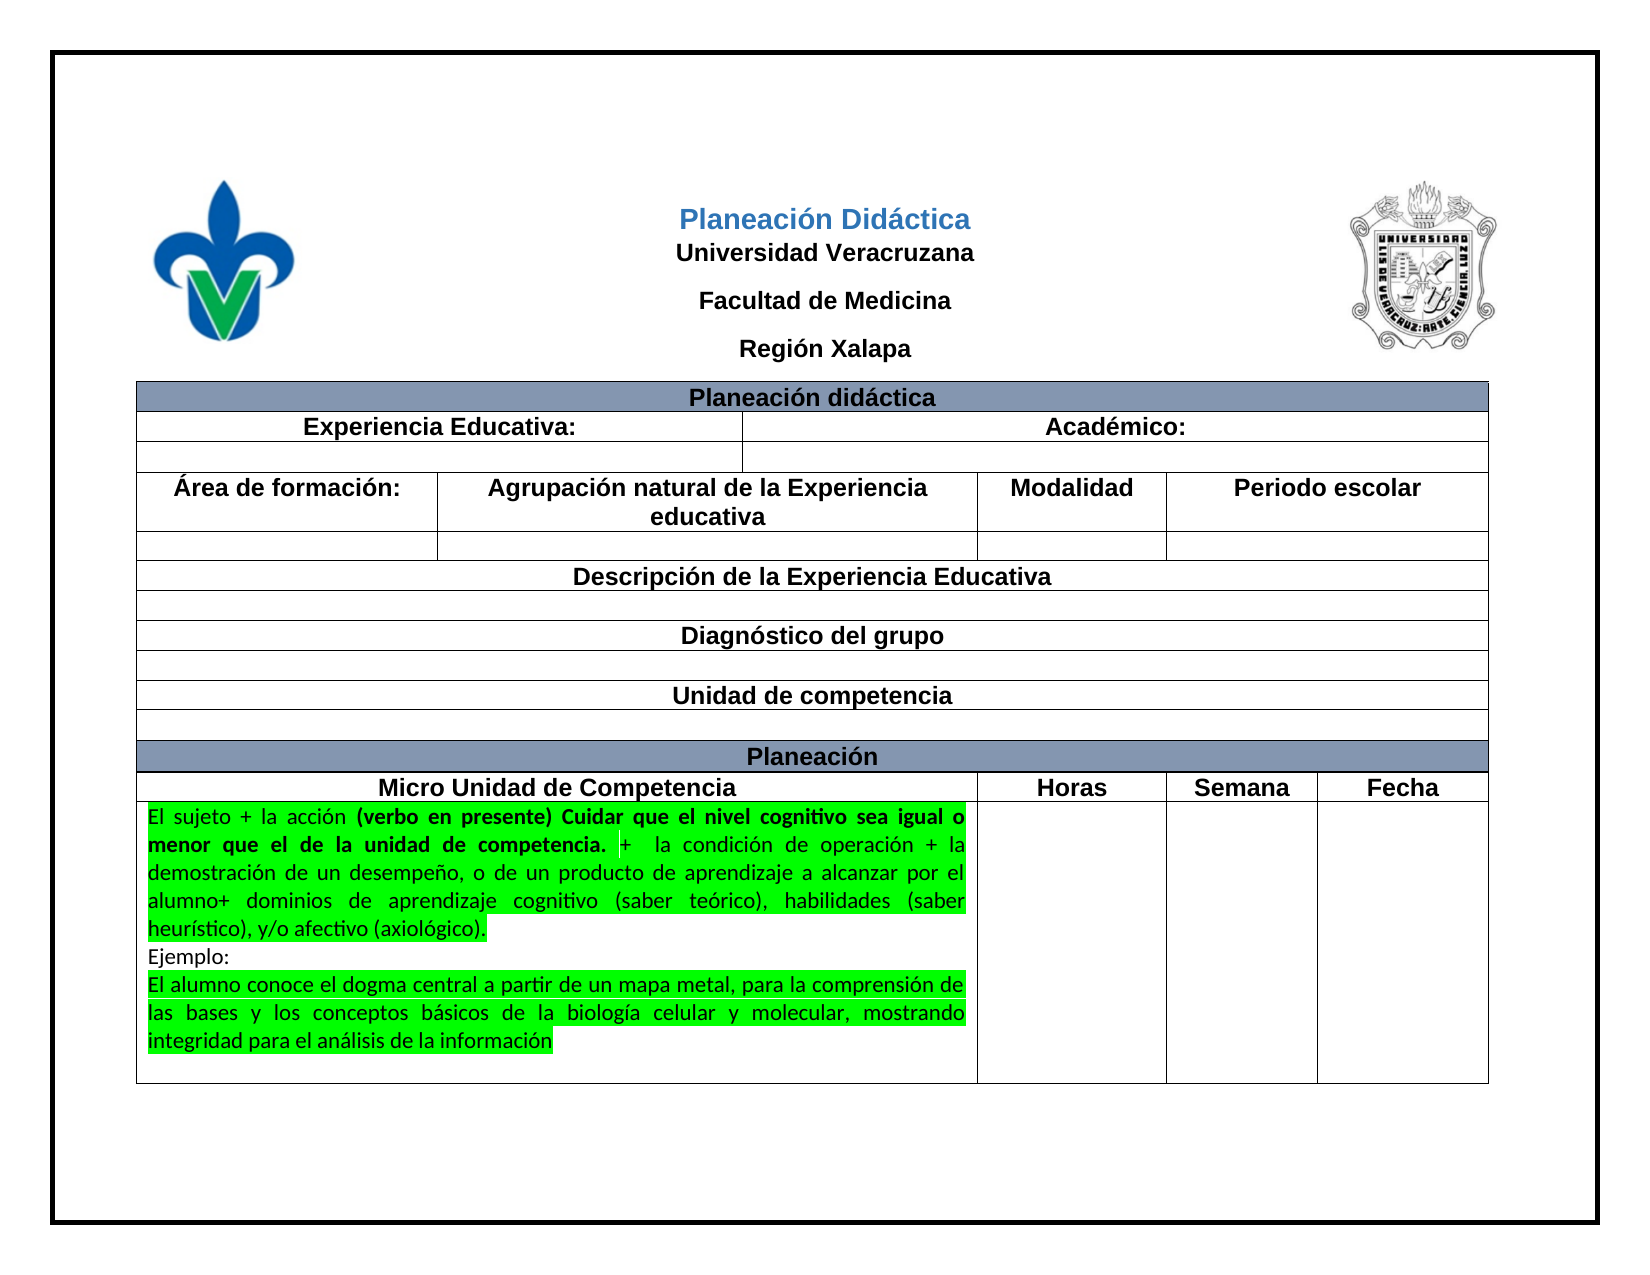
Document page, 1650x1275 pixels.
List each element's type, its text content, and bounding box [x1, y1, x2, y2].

table_cell Experiencia Educativa: [137, 412, 742, 441]
table_cell El sujeto + la acción (verbo en presente) Cuidar que el nivel cognitivo sea igual o menor que el de la unidad de competencia. + la condición de operación + la demostración de un desempeño, o de un producto de aprendizaje a alcanzar por el alumno+ dominios de aprendizaje cognitivo (saber teórico), habilidades (saber heurístico), y/o afectivo (axiológico). Ejemplo: El alumno conoce el dogma central a partir de un mapa metal, para la comprensión de las bases y los conceptos básicos de la biología celular y molecular, mostrando integridad para el análisis de la información [137, 802, 977, 1082]
table_cell Fecha [1318, 773, 1488, 801]
subtitle Planeación Didáctica [148, 202, 1502, 236]
table_cell Descripción de la Experiencia Educativa [137, 561, 1488, 590]
table_cell Horas [978, 773, 1166, 801]
table_cell Semana [1167, 773, 1317, 801]
text Región Xalapa [148, 334, 1502, 362]
table_cell Modalidad [978, 473, 1166, 531]
text Facultad de Medicina [148, 286, 1502, 315]
picture [1343, 177, 1503, 355]
table_cell [438, 532, 977, 560]
table_cell [1318, 802, 1488, 1082]
table_cell Agrupación natural de la Experiencia educativa [438, 473, 977, 531]
table_cell [743, 442, 1488, 472]
table_cell [1167, 802, 1317, 1082]
table_cell [137, 710, 1488, 740]
table_cell [1167, 532, 1488, 560]
table_header Planeación didáctica [137, 382, 1488, 411]
table_cell [978, 802, 1166, 1082]
table_cell [978, 532, 1166, 560]
table_cell Periodo escolar [1167, 473, 1488, 531]
table_cell Área de formación: [137, 473, 437, 531]
text Universidad Veracruzana [148, 238, 1502, 267]
table_cell Unidad de competencia [137, 681, 1488, 709]
table_cell Académico: [743, 412, 1488, 441]
table_cell [137, 532, 437, 560]
table_cell [137, 651, 1488, 679]
table_cell [137, 591, 1488, 620]
table_cell Micro Unidad de Competencia [137, 773, 977, 801]
table_cell Diagnóstico del grupo [137, 621, 1488, 650]
table_cell Planeación [137, 741, 1488, 771]
table_cell [137, 442, 742, 472]
picture [147, 177, 303, 344]
